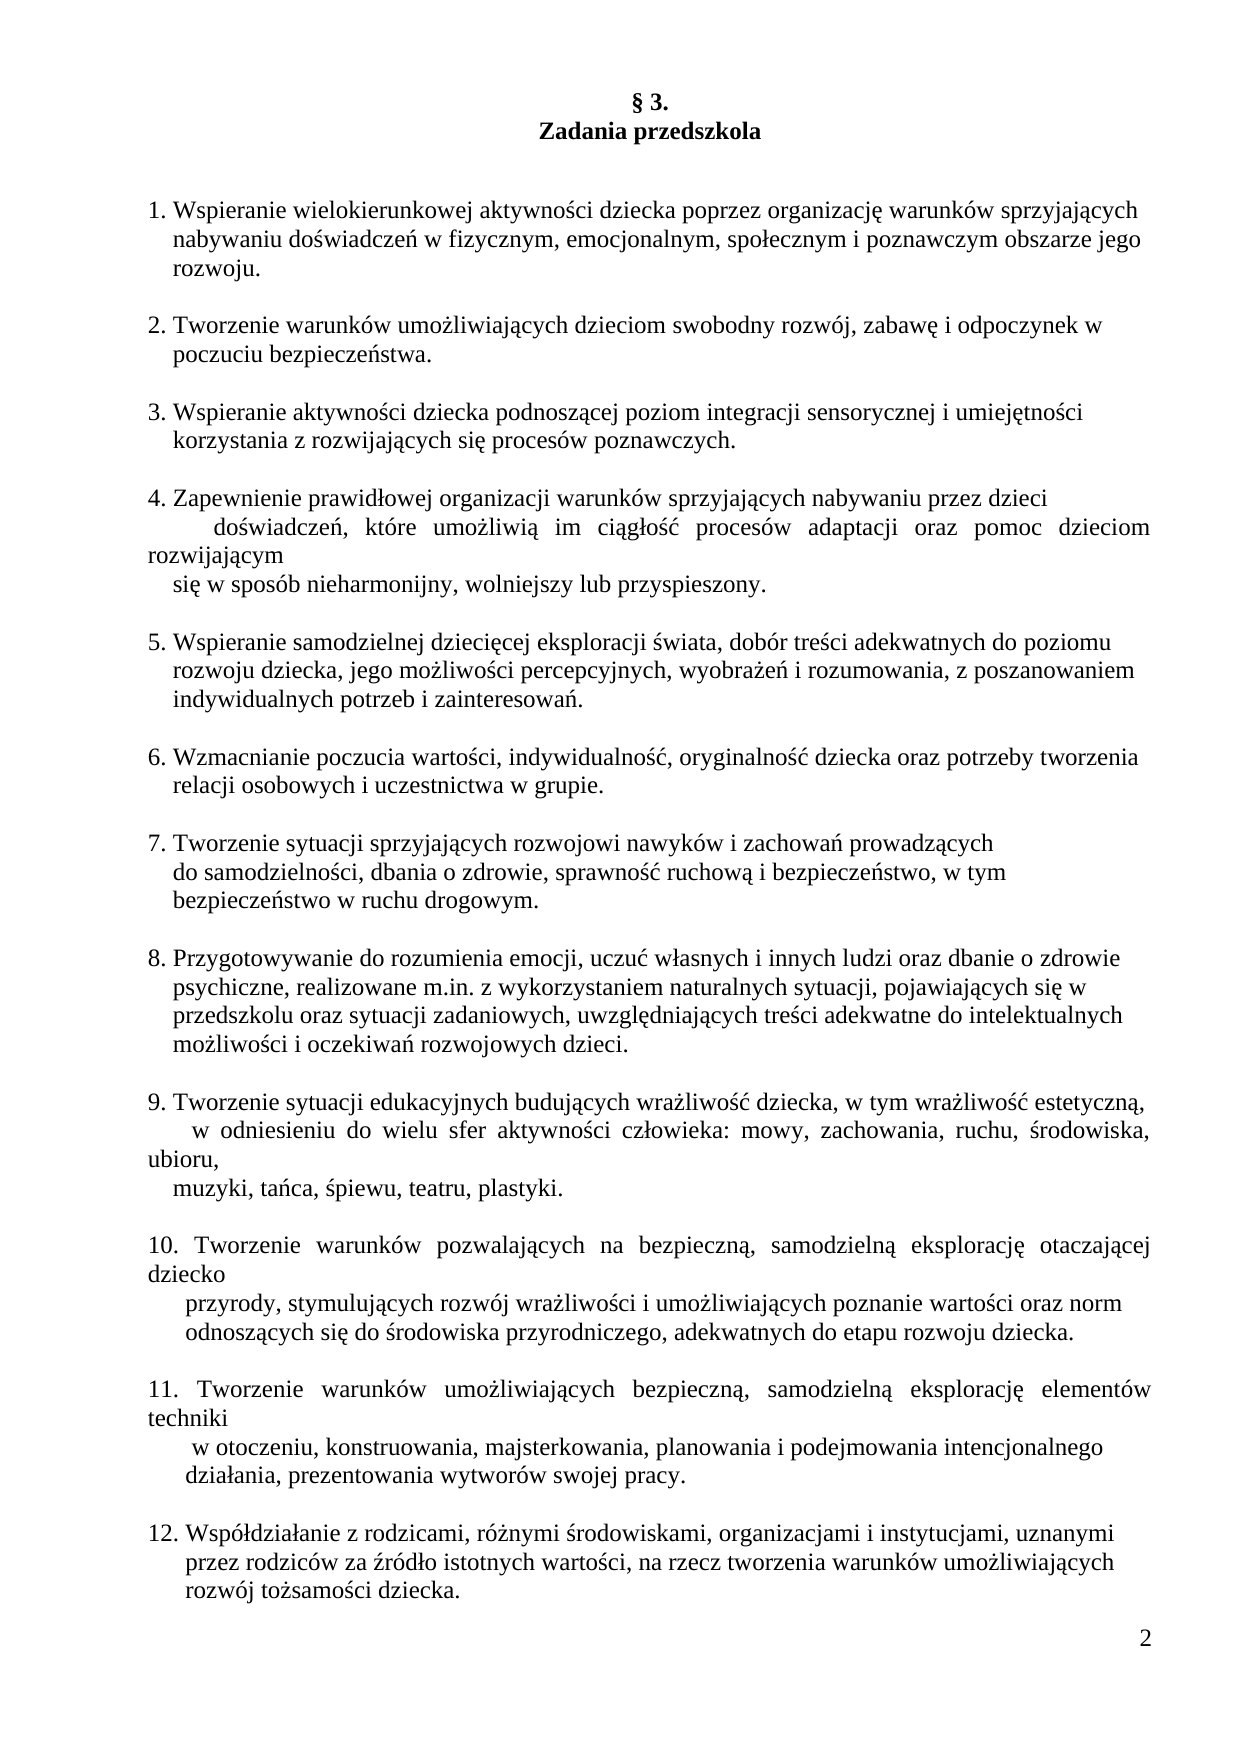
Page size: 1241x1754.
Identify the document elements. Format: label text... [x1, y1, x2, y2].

text 9. Tworzenie sytuacji edukacyjnych budujących wrażliwość dziecka, w tym wrażliwość estetyczną, [148, 1087, 1152, 1115]
text 6. Wzmacnianie poczucia wartości, indywidualność, oryginalność dziecka oraz potrzeby tworzenia [148, 742, 1152, 770]
text w odniesieniu do wielu sfer aktywności człowieka: mowy, zachowania, ruchu, środowiska, ubioru, [148, 1115, 1152, 1173]
text do samodzielności, dbania o zdrowie, sprawność ruchową i bezpieczeństwo, w tym [148, 857, 1152, 885]
text relacji osobowych i uczestnictwa w grupie. [148, 770, 1152, 799]
text bezpieczeństwo w ruchu drogowym. [148, 885, 1152, 914]
text Zadania przedszkola [148, 116, 1152, 145]
text odnoszących się do środowiska przyrodniczego, adekwatnych do etapu rozwoju dziecka. [148, 1317, 1152, 1345]
text rozwój tożsamości dziecka. [148, 1575, 1152, 1604]
text § 3. [148, 87, 1152, 116]
text możliwości i oczekiwań rozwojowych dzieci. [148, 1029, 1152, 1058]
text rozwoju. [148, 253, 1152, 282]
text 5. Wspieranie samodzielnej dziecięcej eksploracji świata, dobór treści adekwatnych do poziomu [148, 627, 1152, 655]
text 11. Tworzenie warunków umożliwiających bezpieczną, samodzielną eksplorację elementów techniki [148, 1374, 1152, 1432]
text 8. Przygotowywanie do rozumienia emocji, uczuć własnych i innych ludzi oraz dbanie o zdrowie [148, 943, 1152, 972]
text psychiczne, realizowane m.in. z wykorzystaniem naturalnych sytuacji, pojawiających się w [148, 972, 1152, 1000]
text doświadczeń, które umożliwią im ciągłość procesów adaptacji oraz pomoc dzieciom rozwijającym [148, 512, 1152, 569]
text przyrody, stymulujących rozwój wrażliwości i umożliwiających poznanie wartości oraz norm [148, 1288, 1152, 1317]
text działania, prezentowania wytworów swojej pracy. [148, 1460, 1152, 1489]
text w otoczeniu, konstruowania, majsterkowania, planowania i podejmowania intencjonalnego [148, 1432, 1152, 1460]
text przedszkolu oraz sytuacji zadaniowych, uwzględniających treści adekwatne do intelektualnych [148, 1000, 1152, 1029]
text 2. Tworzenie warunków umożliwiających dzieciom swobodny rozwój, zabawę i odpoczynek w [148, 310, 1152, 339]
text korzystania z rozwijających się procesów poznawczych. [148, 425, 1152, 454]
text poczuciu bezpieczeństwa. [148, 339, 1152, 368]
text 7. Tworzenie sytuacji sprzyjających rozwojowi nawyków i zachowań prowadzących [148, 828, 1152, 857]
text indywidualnych potrzeb i zainteresowań. [148, 684, 1152, 713]
text się w sposób nieharmonijny, wolniejszy lub przyspieszony. [148, 569, 1152, 598]
text 12. Współdziałanie z rodzicami, różnymi środowiskami, organizacjami i instytucjami, uznanymi [148, 1518, 1152, 1547]
text przez rodziców za źródło istotnych wartości, na rzecz tworzenia warunków umożliwiających [148, 1547, 1152, 1575]
text 3. Wspieranie aktywności dziecka podnoszącej poziom integracji sensorycznej i umiejętności [148, 397, 1152, 425]
text rozwoju dziecka, jego możliwości percepcyjnych, wyobrażeń i rozumowania, z poszanowaniem [148, 655, 1152, 684]
text nabywaniu doświadczeń w fizycznym, emocjonalnym, społecznym i poznawczym obszarze jego [148, 224, 1152, 253]
text 1. Wspieranie wielokierunkowej aktywności dziecka poprzez organizację warunków sprzyjających [148, 195, 1152, 224]
text muzyki, tańca, śpiewu, teatru, plastyki. [148, 1173, 1152, 1202]
text 10. Tworzenie warunków pozwalających na bezpieczną, samodzielną eksplorację otaczającej dziecko [148, 1230, 1152, 1288]
text 4. Zapewnienie prawidłowej organizacji warunków sprzyjających nabywaniu przez dzieci [148, 483, 1152, 512]
